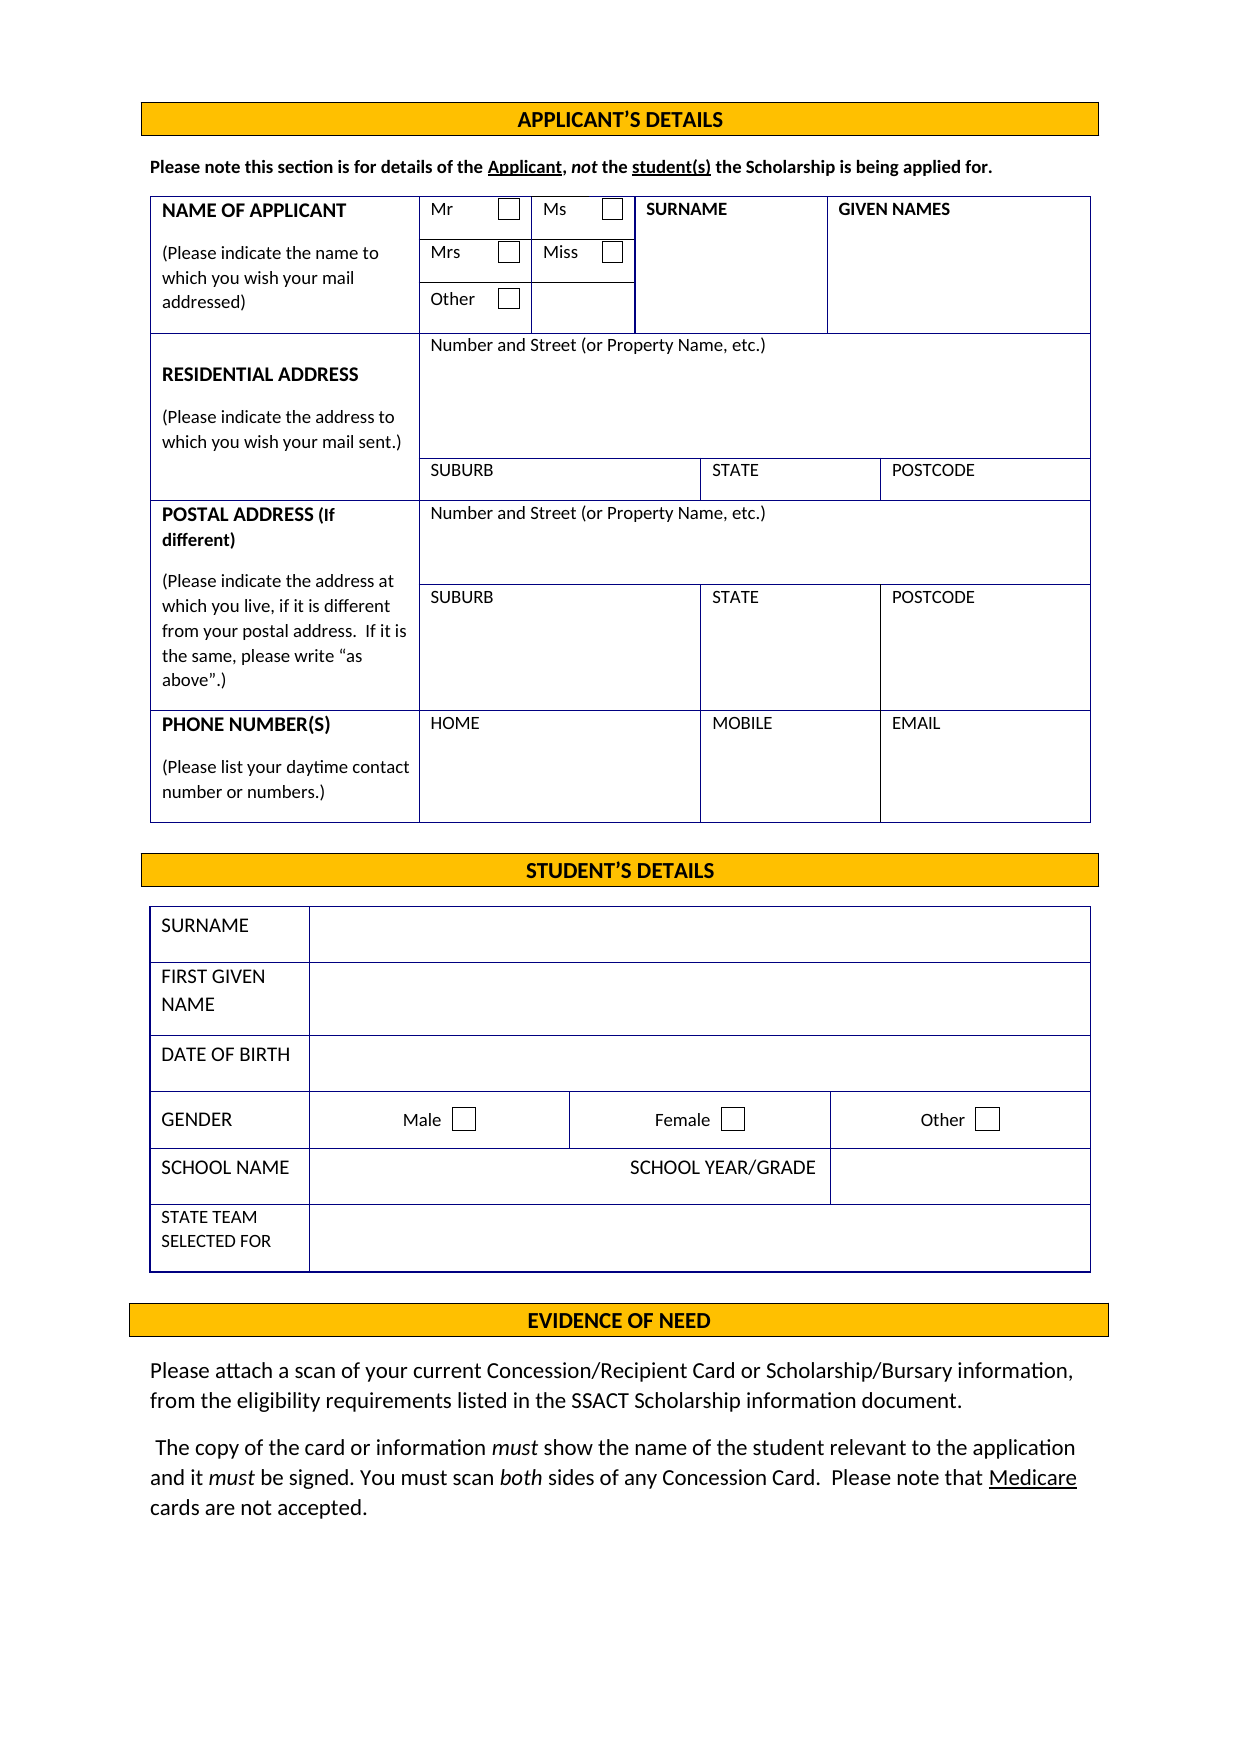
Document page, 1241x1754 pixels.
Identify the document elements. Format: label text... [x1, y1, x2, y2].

table_cell EMAIL [881, 711, 1090, 822]
table_cell Other [420, 283, 486, 332]
table_cell [831, 1149, 1090, 1204]
table_cell STATE [701, 459, 880, 500]
table_cell [310, 1036, 1090, 1091]
table_cell RESIDENTIAL ADDRESS (Please indicate the address to which you wish your mail sent.) [151, 334, 419, 500]
table_header GIVEN NAMES [828, 197, 1090, 332]
table_cell [486, 240, 531, 282]
text STUDENT’S DETAILS [142, 854, 1098, 886]
table_cell [532, 283, 589, 332]
table_cell SCHOOL NAME [151, 1149, 309, 1204]
text EVIDENCE OF NEED [130, 1304, 1108, 1336]
table_cell SUBURB [420, 585, 700, 710]
table_cell STATE TEAM SELECTED FOR [151, 1205, 309, 1271]
table_header Mr [420, 197, 486, 239]
table_cell STATE [701, 585, 880, 710]
table_cell PHONE NUMBER(S) (Please list your daytime contact number or numbers.) [151, 711, 419, 822]
table_cell SCHOOL YEAR/GRADE [310, 1149, 830, 1204]
table_cell Mrs [420, 240, 486, 282]
table_cell GENDER [151, 1092, 309, 1148]
text Please note this section is for details of the Applicant, not the student(s) the Scholarship is being applied for. [150, 155, 1090, 178]
table_header [486, 197, 531, 239]
table_cell DATE OF BIRTH [151, 1036, 309, 1091]
table_cell Male [310, 1092, 569, 1148]
table_cell FIRST GIVEN NAME [151, 963, 309, 1035]
table_cell Female [570, 1092, 830, 1148]
table_header NAME OF APPLICANT (Please indicate the name to which you wish your mail addressed) [151, 197, 419, 332]
table_header SURNAME [636, 197, 827, 332]
table_header [310, 907, 1090, 962]
table_cell Number and Street (or Property Name, etc.) [420, 501, 1090, 584]
table_cell [310, 963, 1090, 1035]
table_header SURNAME [151, 907, 309, 962]
table_cell Miss [532, 240, 589, 282]
table_cell [589, 240, 634, 282]
table_cell [310, 1205, 1090, 1271]
table_cell [486, 283, 531, 332]
table_cell POSTCODE [881, 459, 1090, 500]
text APPLICANT’S DETAILS [142, 103, 1098, 135]
table_cell HOME [420, 711, 700, 822]
table_header [589, 197, 634, 239]
table_cell SUBURB [420, 459, 700, 500]
table_cell POSTCODE [881, 585, 1090, 710]
table_cell Number and Street (or Property Name, etc.) [420, 334, 1090, 457]
table_cell MOBILE [701, 711, 880, 822]
text The copy of the card or information must show the name of the student relevant to the application and it must be signed. You must scan both sides of any Concession Card. Please note that Medicare cards are not accepted. [150, 1433, 1090, 1521]
table_cell Other [831, 1092, 1090, 1148]
table_cell POSTAL ADDRESS (If different) (Please indicate the address at which you live, if it is different from your postal address. If it is the same, please write “as above”.) [151, 501, 419, 710]
table_cell [589, 283, 634, 332]
text Please attach a scan of your current Concession/Recipient Card or Scholarship/Bursary information, from the eligibility requirements listed in the SSACT Scholarship information document. [150, 1356, 1090, 1414]
table_header Ms [532, 197, 589, 239]
